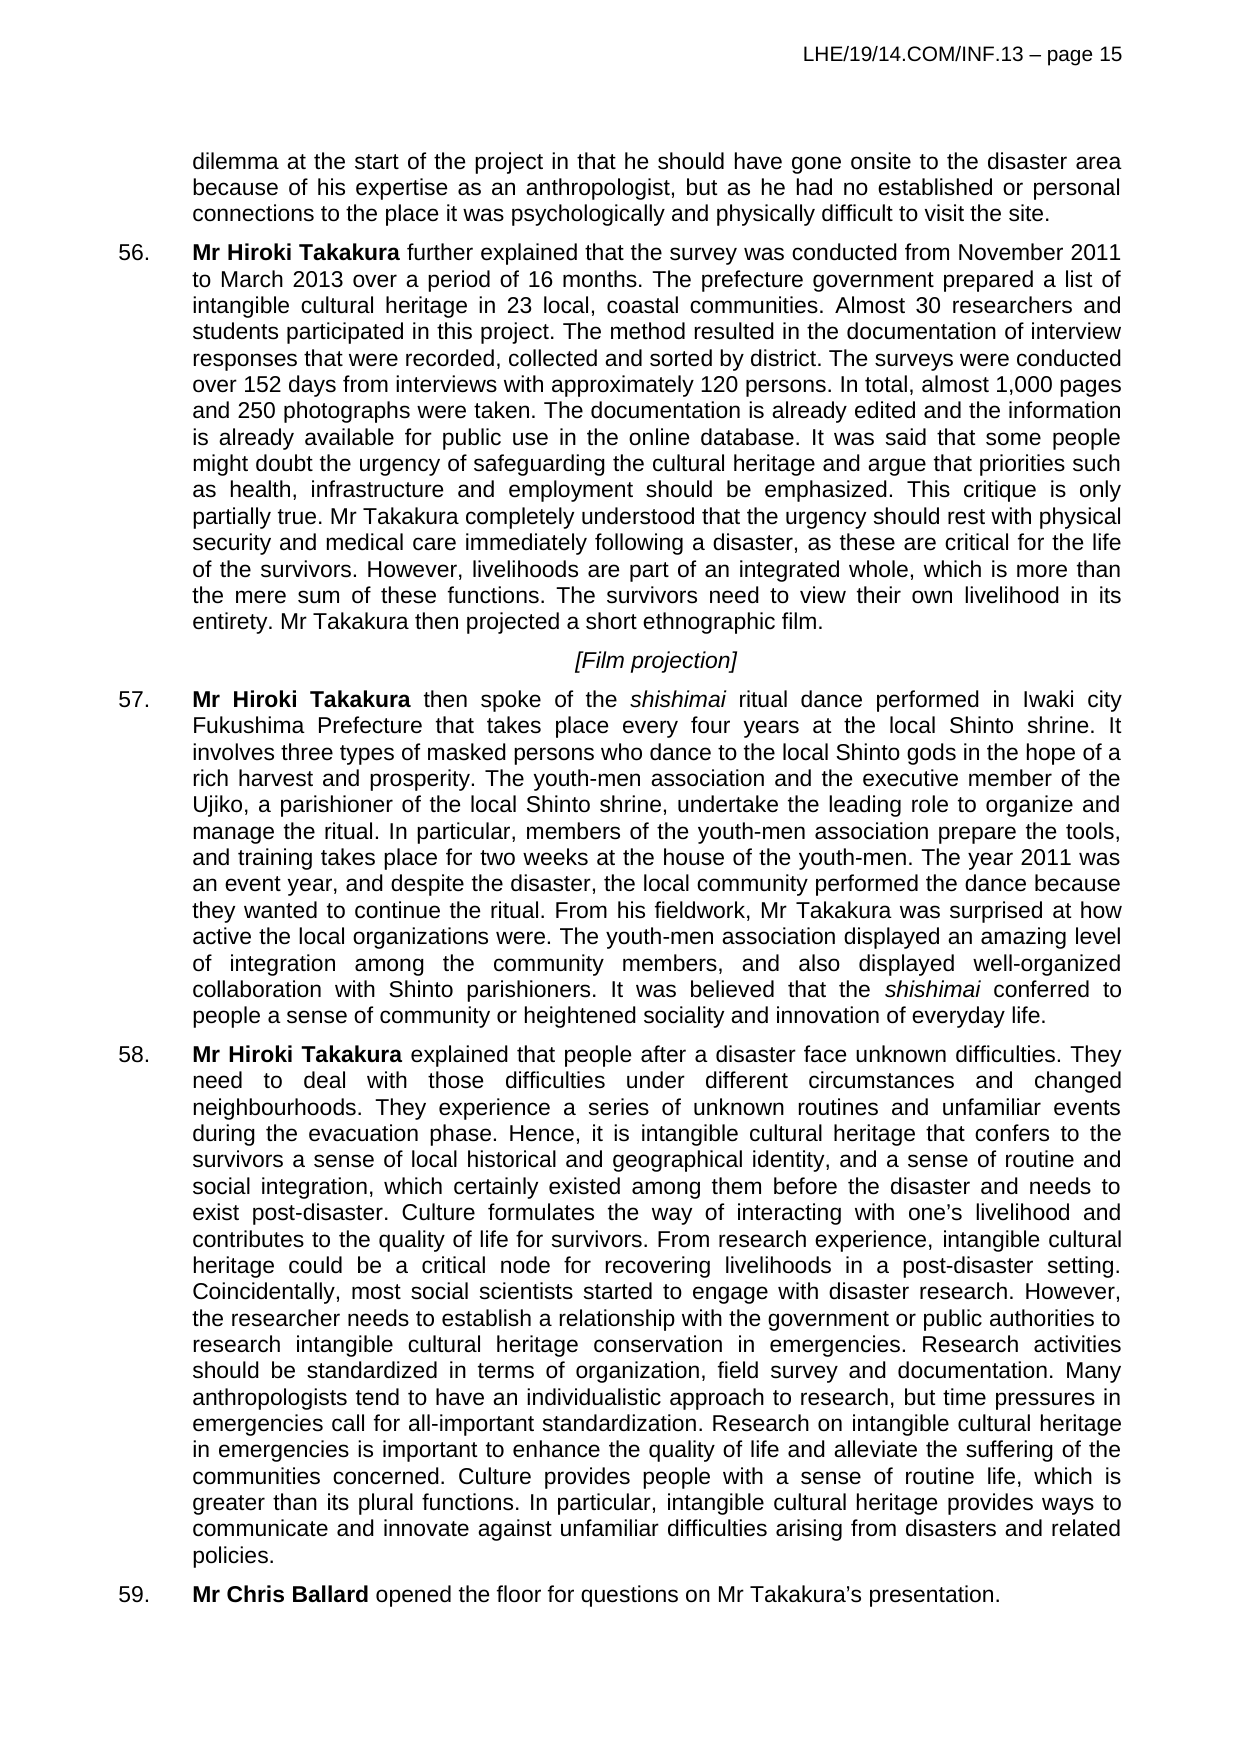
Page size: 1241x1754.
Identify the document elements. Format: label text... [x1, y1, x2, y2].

list Mr Chris Ballard opened the floor for questions on Mr Takakura’s presentation. [118, 1581, 1122, 1607]
list Mr Hiroki Takakura then spoke of the shishimai ritual dance performed in Iwaki city Fukushima Prefecture that takes place every four years at the local Shinto shrine. It involves three types of masked persons who dance to the local Shinto gods in the hope of a rich harvest and prosperity. The youth-men association and the executive member of the Ujiko, a parishioner of the local Shinto shrine, undertake the leading role to organize and manage the ritual. In particular, members of the youth-men association prepare the tools, and training takes place for two weeks at the house of the youth-men. The year 2011 was an event year, and despite the disaster, the local community performed the dance because they wanted to continue the ritual. From his fieldwork, Mr Takakura was surprised at how active the local organizations were. The youth-men association displayed an amazing level of integration among the community members, and also displayed well-organized collaboration with Shinto parishioners. It was believed that the shishimai conferred to people a sense of community or heightened sociality and innovation of everyday life. [118, 686, 1122, 1028]
list Mr Hiroki Takakura explained that people after a disaster face unknown difficulties. They need to deal with those difficulties under different circumstances and changed neighbourhoods. They experience a series of unknown routines and unfamiliar events during the evacuation phase. Hence, it is intangible cultural heritage that confers to the survivors a sense of local historical and geographical identity, and a sense of routine and social integration, which certainly existed among them before the disaster and needs to exist post-disaster. Culture formulates the way of interacting with one’s livelihood and contributes to the quality of life for survivors. From research experience, intangible cultural heritage could be a critical node for recovering livelihoods in a post-disaster setting. Coincidentally, most social scientists started to engage with disaster research. However, the researcher needs to establish a relationship with the government or public authorities to research intangible cultural heritage conservation in emergencies. Research activities should be standardized in terms of organization, field survey and documentation. Many anthropologists tend to have an individualistic approach to research, but time pressures in emergencies call for all-important standardization. Research on intangible cultural heritage in emergencies is important to enhance the quality of life and alleviate the suffering of the communities concerned. Culture provides people with a sense of routine life, which is greater than its plural functions. In particular, intangible cultural heritage provides ways to communicate and innovate against unfamiliar difficulties arising from disasters and related policies. [118, 1041, 1122, 1568]
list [118, 148, 1122, 227]
list Mr Hiroki Takakura further explained that the survey was conducted from November 2011 to March 2013 over a period of 16 months. The prefecture government prepared a list of intangible cultural heritage in 23 local, coastal communities. Almost 30 researchers and students participated in this project. The method resulted in the documentation of interview responses that were recorded, collected and sorted by district. The surveys were conducted over 152 days from interviews with approximately 120 persons. In total, almost 1,000 pages and 250 photographs were taken. The documentation is already edited and the information is already available for public use in the online database. It was said that some people might doubt the urgency of safeguarding the cultural heritage and argue that priorities such as health, infrastructure and employment should be emphasized. This critique is only partially true. Mr Takakura completely understood that the urgency should rest with physical security and medical care immediately following a disaster, as these are critical for the life of the survivors. However, livelihoods are part of an integrated whole, which is more than the mere sum of these functions. The survivors need to view their own livelihood in its entirety. Mr Takakura then projected a short ethnographic film. [118, 239, 1122, 634]
text [Film projection] [192, 647, 1122, 673]
